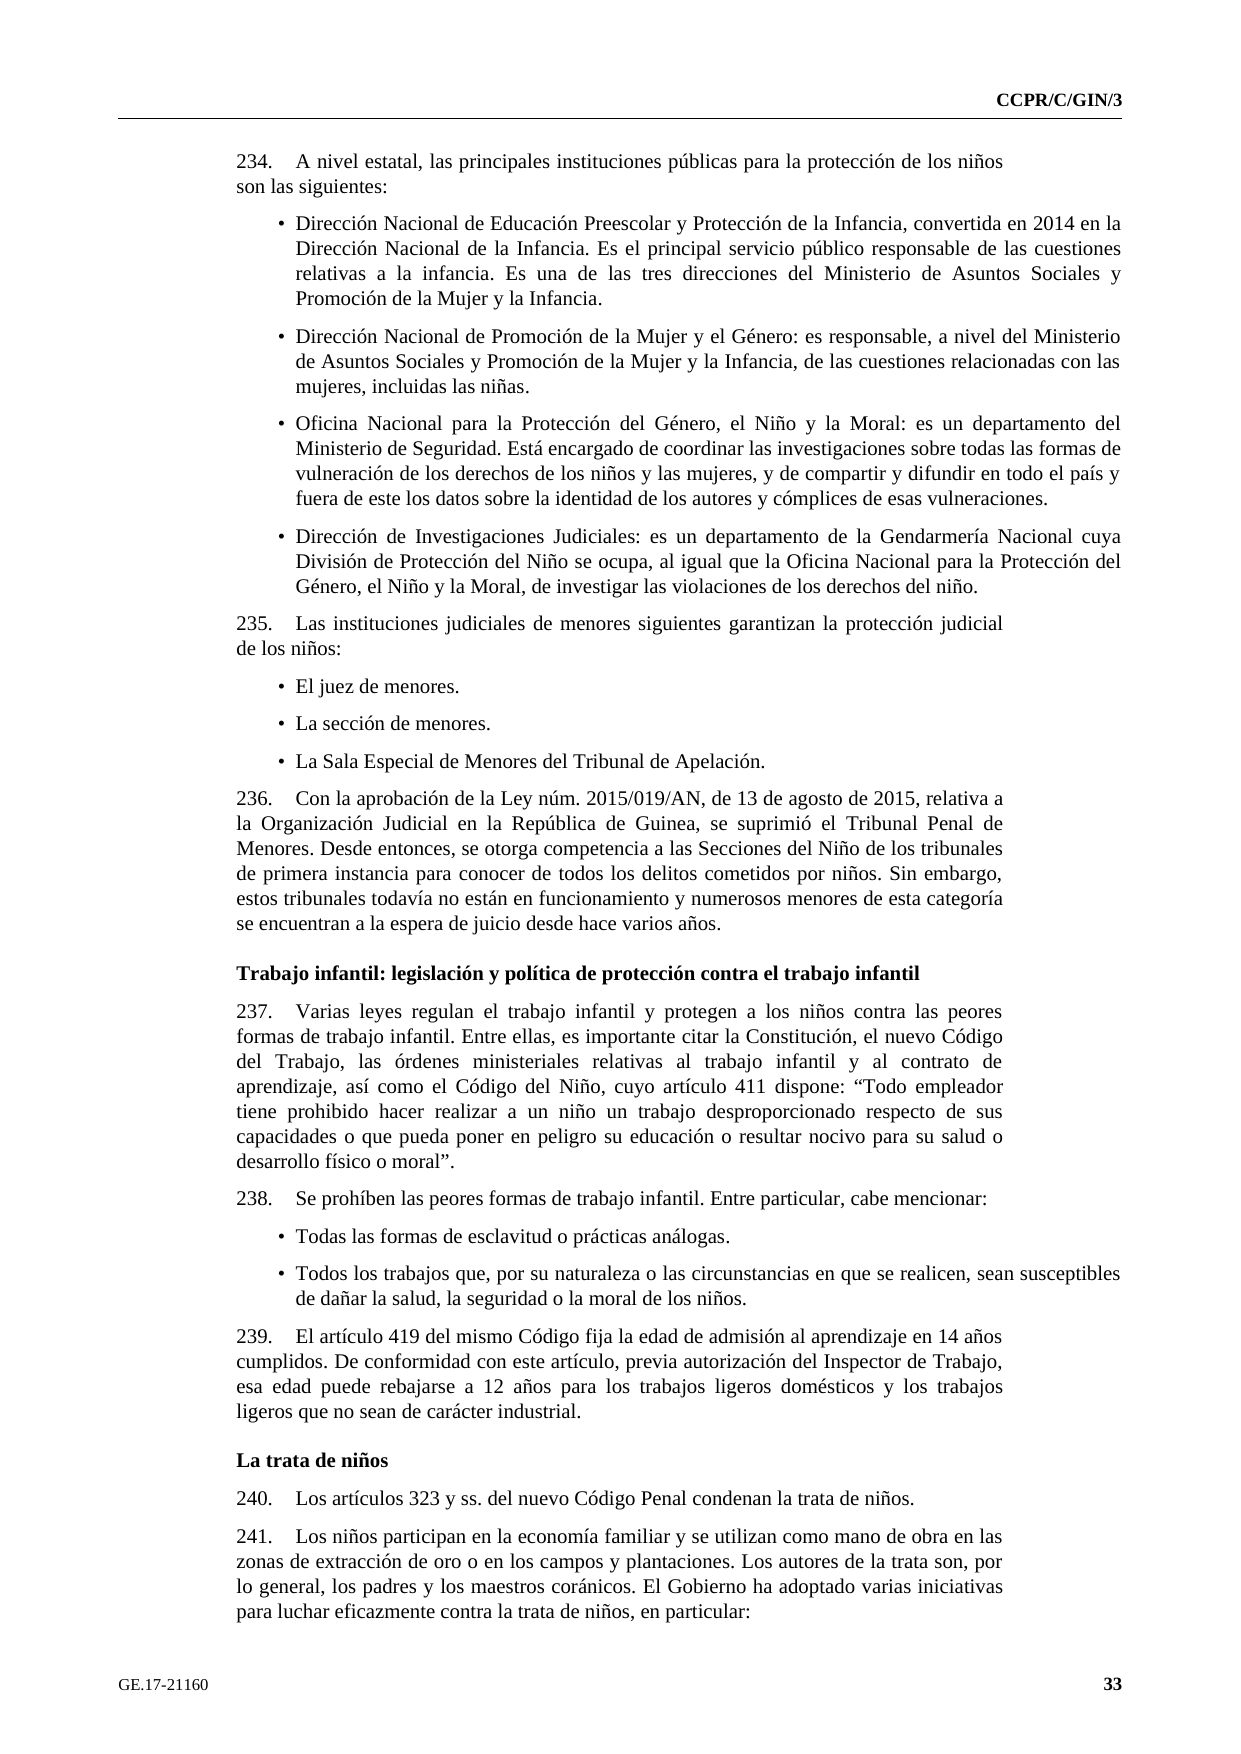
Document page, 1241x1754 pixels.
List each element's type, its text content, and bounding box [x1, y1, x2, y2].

text 237. Varias leyes regulan el trabajo infantil y protegen a los niños contra las peores formas de trabajo infantil. Entre ellas, es importante citar la Constitución, el nuevo Código del Trabajo, las órdenes ministeriales relativas al trabajo infantil y al contrato de aprendizaje, así como el Código del Niño, cuyo artículo 411 dispone: “Todo empleador tiene prohibido hacer realizar a un niño un trabajo desproporcionado respecto de sus capacidades o que pueda poner en peligro su educación o resultar nocivo para su salud o desarrollo físico o moral”. [236, 998, 1004, 1173]
text Trabajo infantil: legislación y política de protección contra el trabajo infantil [118, 960, 1004, 985]
text 234. A nivel estatal, las principales instituciones públicas para la protección de los niños son las siguientes: [236, 148, 1004, 198]
text Todos los trabajos que, por su naturaleza o las circunstancias en que se realicen, sean susceptibles de dañar la salud, la seguridad o la moral de los niños. [278, 1260, 1122, 1310]
text Dirección de Investigaciones Judiciales: es un departamento de la Gendarmería Nacional cuya División de Protección del Niño se ocupa, al igual que la Oficina Nacional para la Protección del Género, el Niño y la Moral, de investigar las violaciones de los derechos del niño. [278, 523, 1122, 598]
text 239. El artículo 419 del mismo Código fija la edad de admisión al aprendizaje en 14 años cumplidos. De conformidad con este artículo, previa autorización del Inspector de Trabajo, esa edad puede rebajarse a 12 años para los trabajos ligeros domésticos y los trabajos ligeros que no sean de carácter industrial. [236, 1323, 1004, 1423]
text Dirección Nacional de Educación Preescolar y Protección de la Infancia, convertida en 2014 en la Dirección Nacional de la Infancia. Es el principal servicio público responsable de las cuestiones relativas a la infancia. Es una de las tres direcciones del Ministerio de Asuntos Sociales y Promoción de la Mujer y la Infancia. [278, 210, 1122, 310]
text 240. Los artículos 323 y ss. del nuevo Código Penal condenan la trata de niños. [236, 1485, 1004, 1510]
text 238. Se prohíben las peores formas de trabajo infantil. Entre particular, cabe mencionar: [236, 1185, 1004, 1210]
text 241. Los niños participan en la economía familiar y se utilizan como mano de obra en las zonas de extracción de oro o en los campos y plantaciones. Los autores de la trata son, por lo general, los padres y los maestros coránicos. El Gobierno ha adoptado varias iniciativas para luchar eficazmente contra la trata de niños, en particular: [236, 1523, 1004, 1623]
text 236. Con la aprobación de la Ley núm. 2015/019/AN, de 13 de agosto de 2015, relativa a la Organización Judicial en la República de Guinea, se suprimió el Tribunal Penal de Menores. Desde entonces, se otorga competencia a las Secciones del Niño de los tribunales de primera instancia para conocer de todos los delitos cometidos por niños. Sin embargo, estos tribunales todavía no están en funcionamiento y numerosos menores de esta categoría se encuentran a la espera de juicio desde hace varios años. [236, 785, 1004, 935]
text Todas las formas de esclavitud o prácticas análogas. [278, 1223, 1122, 1248]
text La sección de menores. [278, 710, 1122, 735]
text Oficina Nacional para la Protección del Género, el Niño y la Moral: es un departamento del Ministerio de Seguridad. Está encargado de coordinar las investigaciones sobre todas las formas de vulneración de los derechos de los niños y las mujeres, y de compartir y difundir en todo el país y fuera de este los datos sobre la identidad de los autores y cómplices de esas vulneraciones. [278, 410, 1122, 510]
text 235. Las instituciones judiciales de menores siguientes garantizan la protección judicial de los niños: [236, 610, 1004, 660]
text La trata de niños [118, 1448, 1004, 1473]
text El juez de menores. [278, 673, 1122, 698]
text La Sala Especial de Menores del Tribunal de Apelación. [278, 748, 1122, 773]
text Dirección Nacional de Promoción de la Mujer y el Género: es responsable, a nivel del Ministerio de Asuntos Sociales y Promoción de la Mujer y la Infancia, de las cuestiones relacionadas con las mujeres, incluidas las niñas. [278, 323, 1122, 398]
